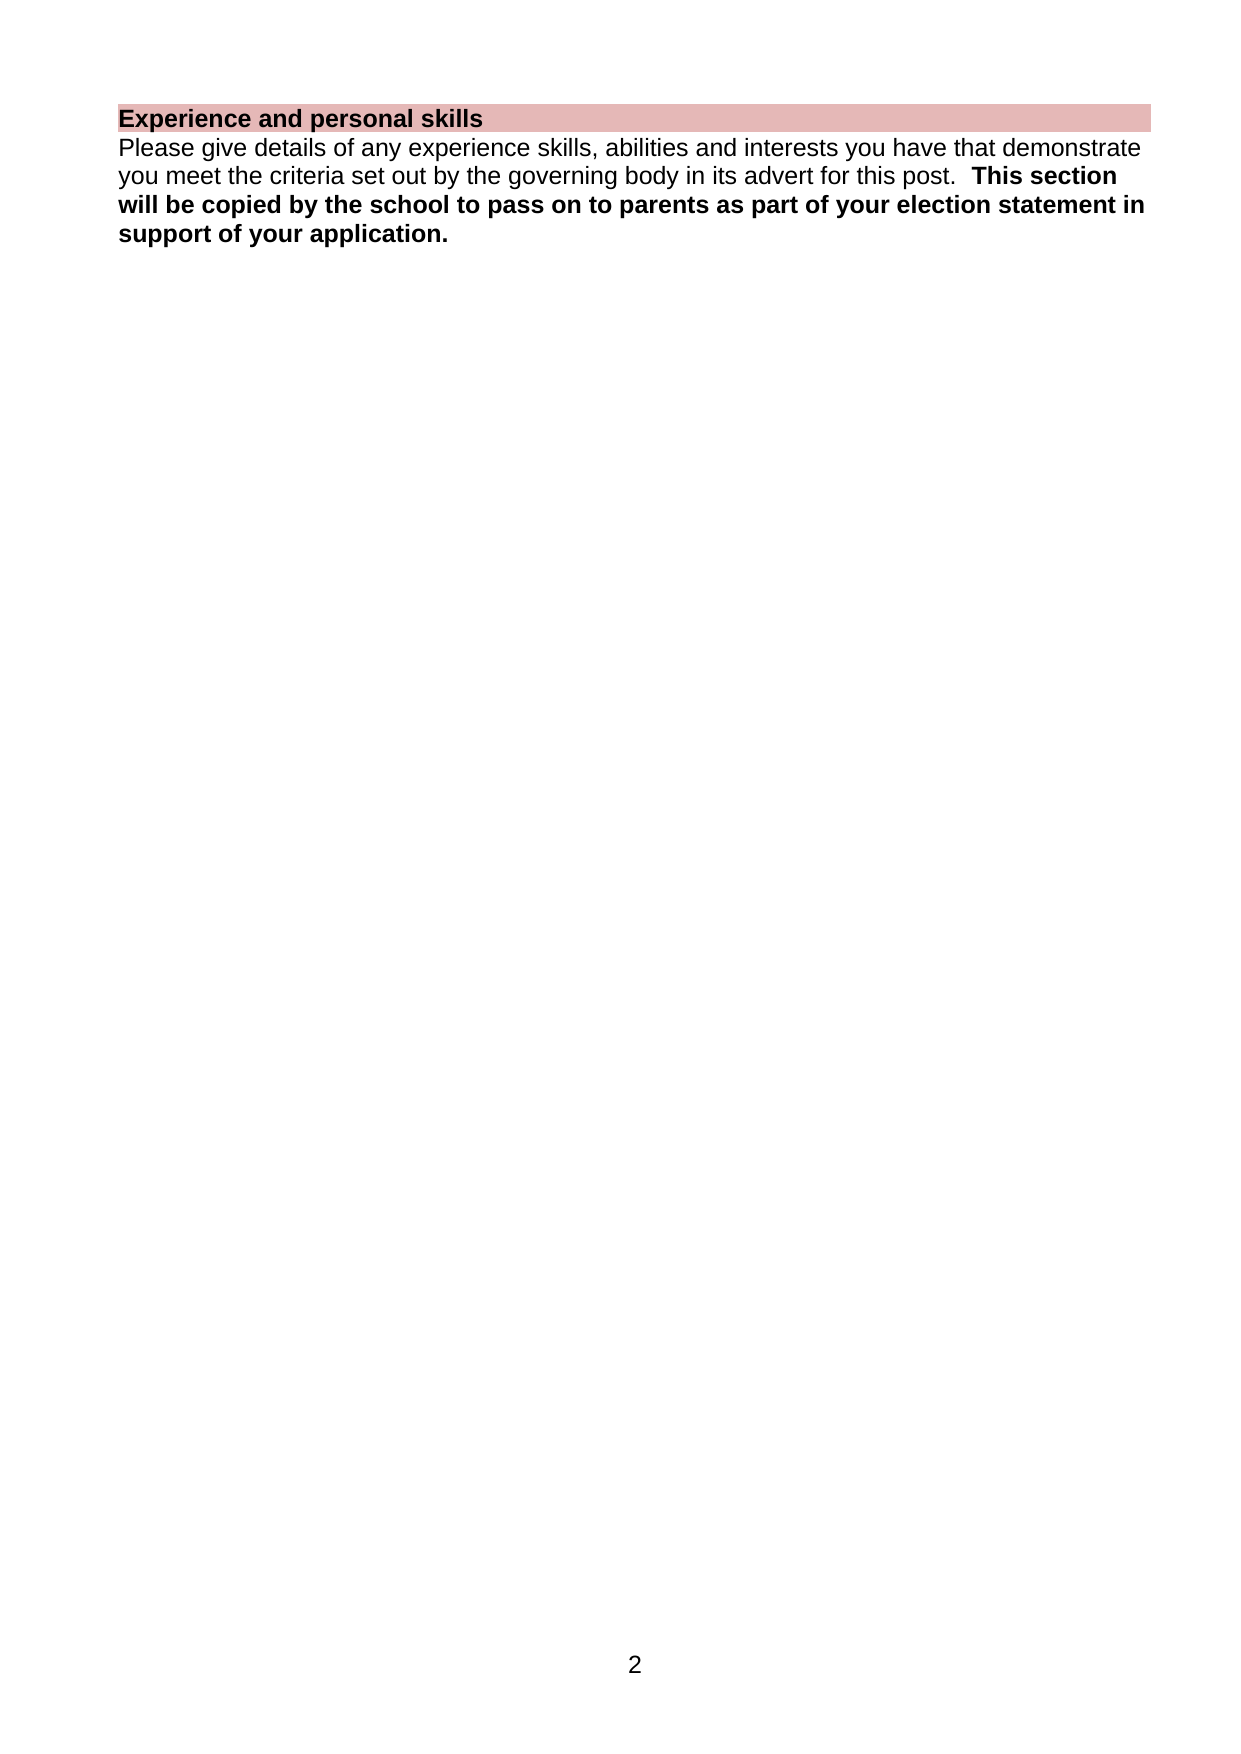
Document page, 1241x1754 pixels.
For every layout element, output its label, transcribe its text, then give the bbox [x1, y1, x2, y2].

text Please give details of any experience skills, abilities and interests you have that demonstrate you meet the criteria set out by the governing body in its advert for this post. This section will be copied by the school to pass on to parents as part of your election statement in support of your application. [118, 132, 1151, 247]
text Experience and personal skills [118, 104, 1151, 132]
